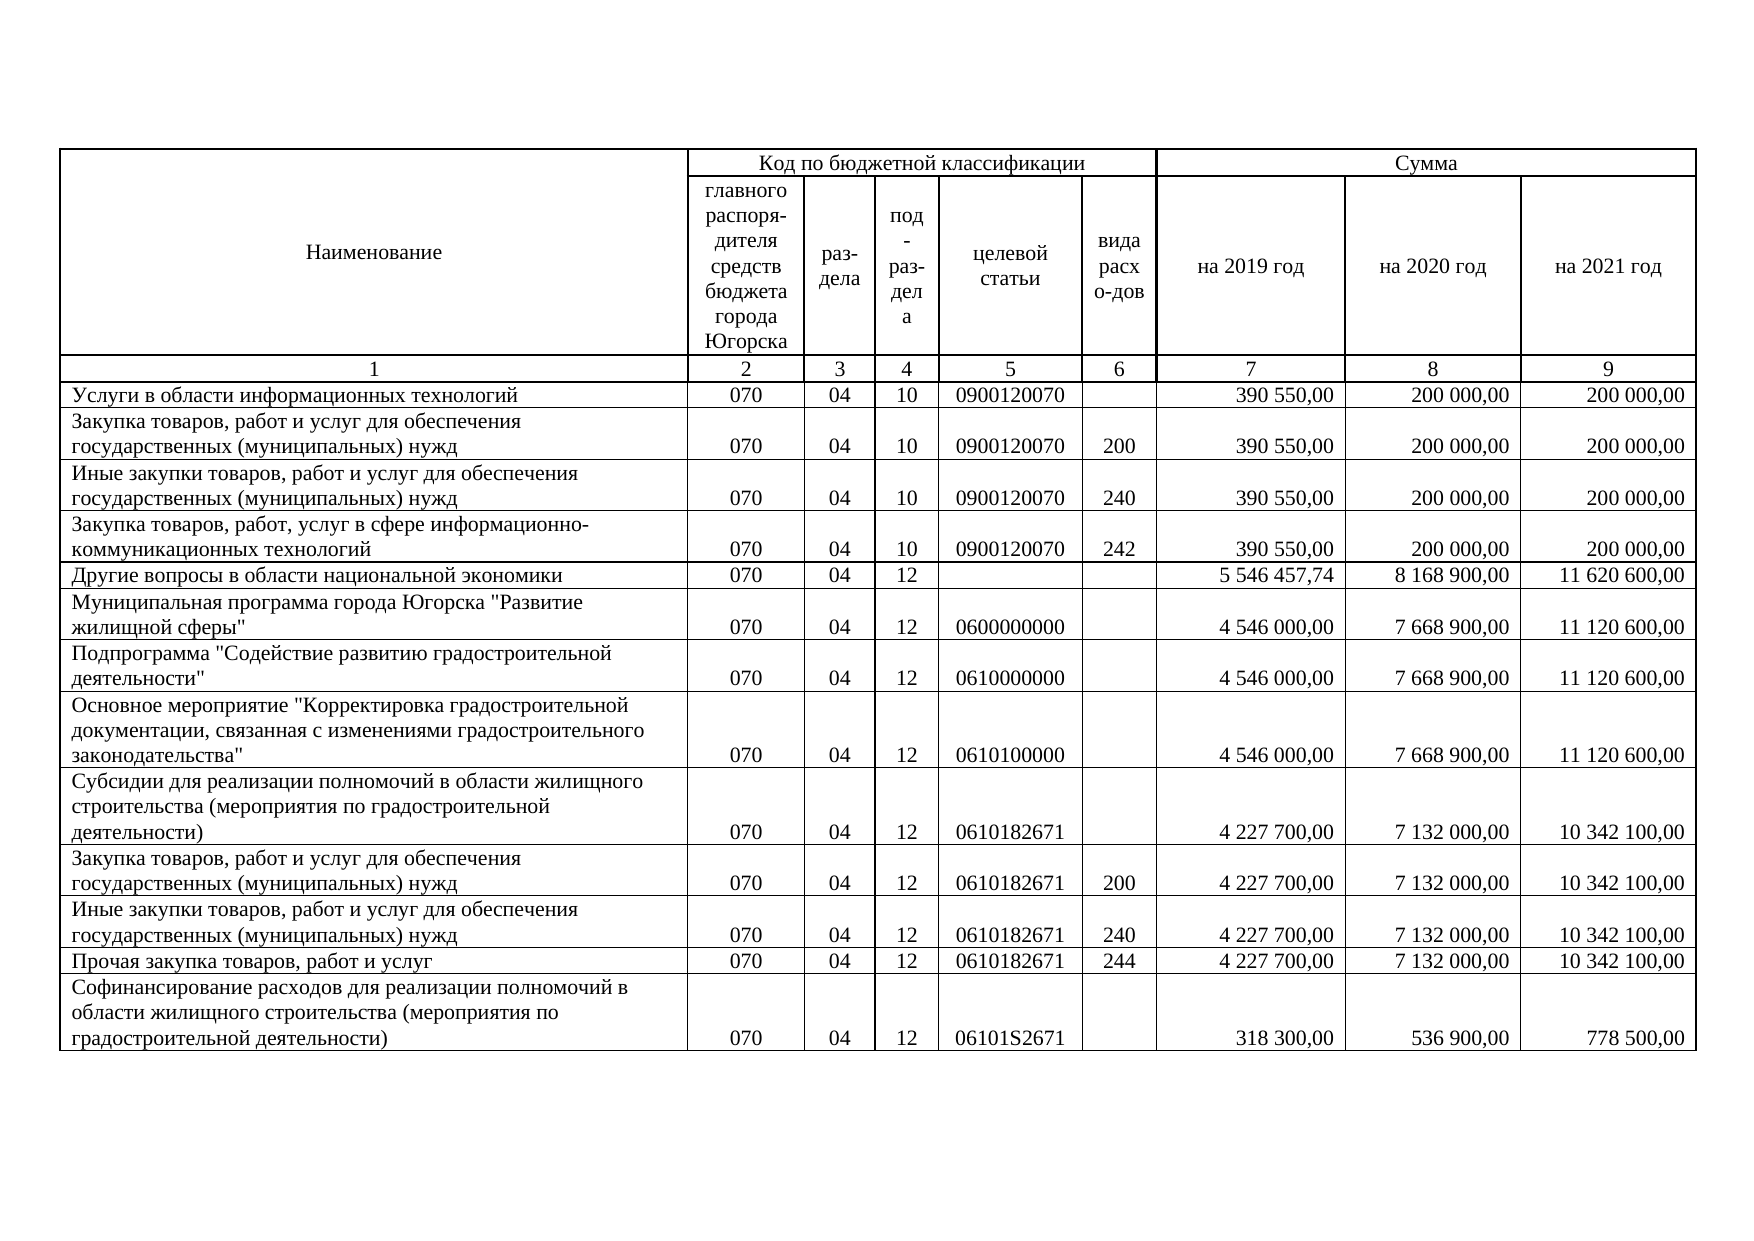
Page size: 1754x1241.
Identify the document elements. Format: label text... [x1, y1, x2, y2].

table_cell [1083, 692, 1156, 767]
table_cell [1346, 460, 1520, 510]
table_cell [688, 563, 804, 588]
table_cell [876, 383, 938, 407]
table_cell 4 [876, 356, 938, 381]
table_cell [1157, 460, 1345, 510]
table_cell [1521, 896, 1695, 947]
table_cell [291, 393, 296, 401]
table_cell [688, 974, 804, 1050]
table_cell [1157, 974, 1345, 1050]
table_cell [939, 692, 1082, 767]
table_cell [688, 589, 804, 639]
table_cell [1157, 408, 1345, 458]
table_header Сумма [1158, 150, 1695, 175]
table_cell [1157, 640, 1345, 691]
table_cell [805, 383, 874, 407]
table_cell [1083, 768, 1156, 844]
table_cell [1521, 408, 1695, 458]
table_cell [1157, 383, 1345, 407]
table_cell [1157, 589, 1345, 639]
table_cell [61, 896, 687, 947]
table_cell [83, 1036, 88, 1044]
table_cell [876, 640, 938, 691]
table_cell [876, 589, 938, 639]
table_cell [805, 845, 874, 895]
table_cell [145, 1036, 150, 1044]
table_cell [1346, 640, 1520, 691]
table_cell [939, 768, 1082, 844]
table_cell 5 [940, 356, 1081, 381]
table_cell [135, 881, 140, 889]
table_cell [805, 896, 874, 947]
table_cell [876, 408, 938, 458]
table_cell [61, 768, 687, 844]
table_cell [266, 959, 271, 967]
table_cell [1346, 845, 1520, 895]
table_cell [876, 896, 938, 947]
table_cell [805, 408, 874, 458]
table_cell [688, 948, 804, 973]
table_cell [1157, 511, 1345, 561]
table_cell под- раз- дела [876, 177, 938, 353]
table_cell на 2020 год [1346, 177, 1520, 353]
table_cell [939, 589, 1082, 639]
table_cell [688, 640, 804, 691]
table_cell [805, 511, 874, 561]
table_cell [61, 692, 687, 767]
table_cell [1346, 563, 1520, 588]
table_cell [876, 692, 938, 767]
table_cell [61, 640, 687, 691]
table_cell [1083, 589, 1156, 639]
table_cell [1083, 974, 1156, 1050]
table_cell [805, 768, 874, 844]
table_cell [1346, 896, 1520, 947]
table_cell 6 [1083, 356, 1155, 381]
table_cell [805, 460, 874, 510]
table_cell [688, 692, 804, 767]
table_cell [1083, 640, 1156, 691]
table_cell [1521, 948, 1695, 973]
table_cell 7 [1158, 356, 1344, 381]
table_cell вида расхо-дов [1083, 177, 1155, 353]
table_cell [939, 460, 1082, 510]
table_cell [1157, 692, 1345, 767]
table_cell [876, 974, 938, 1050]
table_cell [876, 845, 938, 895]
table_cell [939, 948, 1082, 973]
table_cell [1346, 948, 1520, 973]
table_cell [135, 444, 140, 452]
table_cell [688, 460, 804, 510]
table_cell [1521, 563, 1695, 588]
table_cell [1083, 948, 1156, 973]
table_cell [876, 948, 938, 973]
table_cell 8 [1346, 356, 1520, 381]
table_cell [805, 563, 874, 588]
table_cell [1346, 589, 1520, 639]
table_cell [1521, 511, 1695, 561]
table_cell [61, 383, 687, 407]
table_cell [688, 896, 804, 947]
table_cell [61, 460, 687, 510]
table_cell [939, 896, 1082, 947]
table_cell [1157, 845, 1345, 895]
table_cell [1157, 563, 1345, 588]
table_cell 3 [805, 356, 874, 381]
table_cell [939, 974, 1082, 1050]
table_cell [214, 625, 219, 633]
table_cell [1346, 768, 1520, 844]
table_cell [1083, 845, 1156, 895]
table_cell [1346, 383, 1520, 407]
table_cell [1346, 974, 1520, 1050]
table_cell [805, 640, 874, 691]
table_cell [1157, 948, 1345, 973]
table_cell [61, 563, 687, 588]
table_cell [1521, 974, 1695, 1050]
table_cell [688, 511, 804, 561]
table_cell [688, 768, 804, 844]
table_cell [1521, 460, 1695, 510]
table_cell 1 [61, 356, 687, 381]
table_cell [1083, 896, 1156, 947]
table_header Код по бюджетной классификации [689, 150, 1155, 175]
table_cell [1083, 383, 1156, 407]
table_cell главного распоря-дителя средств бюджета города Югорска [689, 177, 803, 353]
table_cell целевой статьи [940, 177, 1081, 353]
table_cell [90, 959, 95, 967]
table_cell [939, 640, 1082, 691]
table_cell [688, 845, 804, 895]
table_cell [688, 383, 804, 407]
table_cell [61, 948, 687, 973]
table_cell на 2021 год [1522, 177, 1695, 353]
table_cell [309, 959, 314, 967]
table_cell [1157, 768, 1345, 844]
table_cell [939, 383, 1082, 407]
table_cell на 2019 год [1158, 177, 1344, 353]
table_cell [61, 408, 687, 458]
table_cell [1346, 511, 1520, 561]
table_cell 9 [1522, 356, 1695, 381]
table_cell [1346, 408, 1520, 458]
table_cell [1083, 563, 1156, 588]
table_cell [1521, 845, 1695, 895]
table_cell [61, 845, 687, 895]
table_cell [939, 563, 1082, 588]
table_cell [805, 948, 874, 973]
table_cell раз-дела [805, 177, 874, 353]
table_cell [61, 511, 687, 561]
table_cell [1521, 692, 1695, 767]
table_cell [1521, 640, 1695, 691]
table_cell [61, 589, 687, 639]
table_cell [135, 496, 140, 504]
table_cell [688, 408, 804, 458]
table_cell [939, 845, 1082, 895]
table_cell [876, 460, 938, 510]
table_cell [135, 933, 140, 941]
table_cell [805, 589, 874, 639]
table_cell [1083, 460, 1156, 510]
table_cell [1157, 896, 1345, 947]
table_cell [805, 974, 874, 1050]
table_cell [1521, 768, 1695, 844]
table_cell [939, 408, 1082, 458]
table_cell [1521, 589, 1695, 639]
table_header Наименование [61, 150, 687, 353]
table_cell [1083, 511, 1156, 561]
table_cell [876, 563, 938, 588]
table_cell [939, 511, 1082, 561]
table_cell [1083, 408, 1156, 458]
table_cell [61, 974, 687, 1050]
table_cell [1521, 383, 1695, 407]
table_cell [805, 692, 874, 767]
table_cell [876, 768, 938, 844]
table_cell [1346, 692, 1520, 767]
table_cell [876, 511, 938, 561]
table_cell 2 [689, 356, 803, 381]
